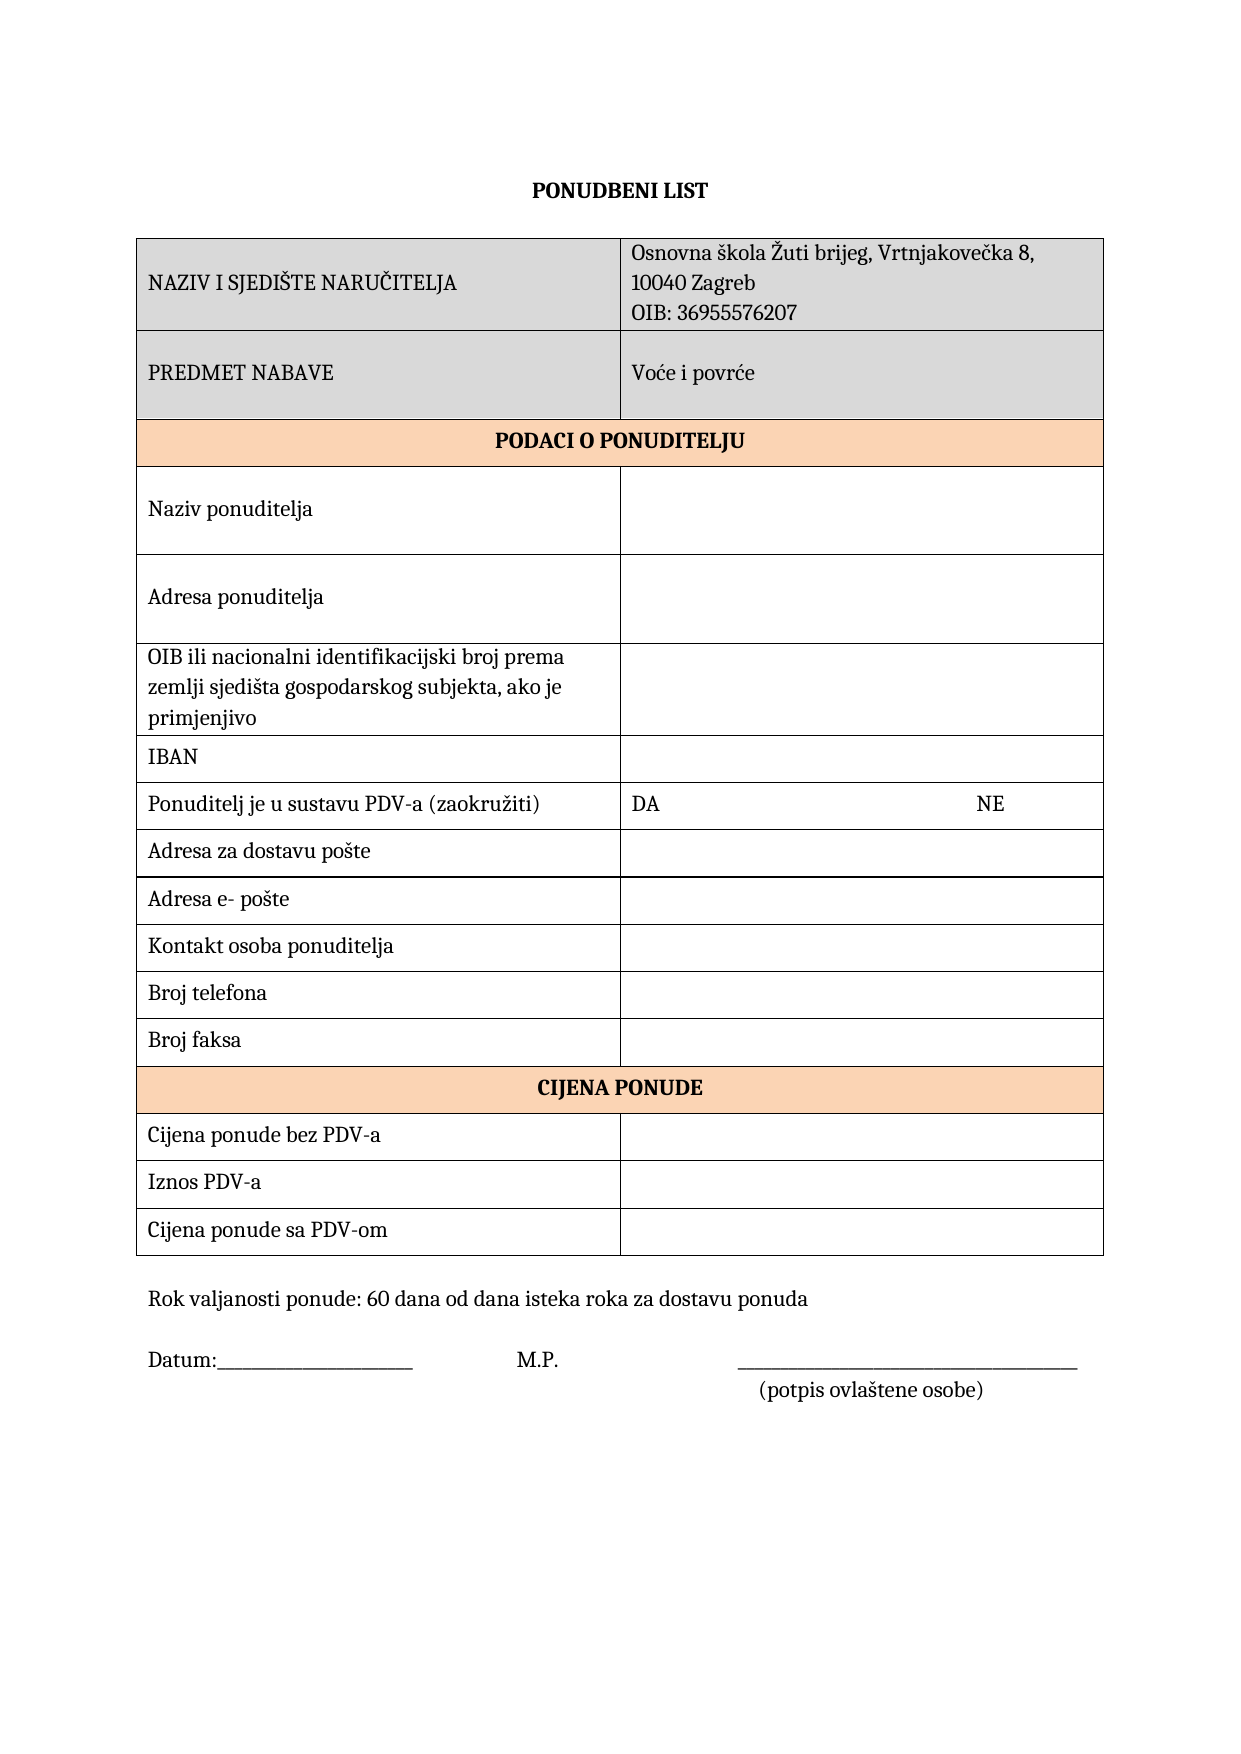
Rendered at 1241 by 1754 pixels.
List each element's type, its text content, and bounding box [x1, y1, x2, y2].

table_cell CIJENA PONUDE [137, 1067, 1103, 1113]
table_cell Ponuditelj je u sustavu PDV-a (zaokružiti) [137, 783, 620, 829]
table_cell DA NE [621, 783, 1103, 829]
table_cell [621, 1161, 1103, 1207]
table_cell Iznos PDV-a [137, 1161, 620, 1207]
table_cell [621, 925, 1103, 971]
table_cell [621, 1019, 1103, 1066]
table_cell IBAN [137, 736, 620, 782]
table_cell Voće i povrće [621, 331, 1103, 418]
table_cell [621, 467, 1103, 554]
table_cell Broj faksa [137, 1019, 620, 1066]
table_cell PODACI O PONUDITELJU [137, 420, 1103, 466]
table_header Osnovna škola Žuti brijeg, Vrtnjakovečka 8, 10040 Zagreb OIB: 36955576207 [621, 239, 1103, 330]
table_cell Naziv ponuditelja [137, 467, 620, 554]
table_cell Cijena ponude sa PDV-om [137, 1209, 620, 1255]
table_cell Adresa za dostavu pošte [137, 830, 620, 876]
table_cell OIB ili nacionalni identifikacijski broj prema zemlji sjedišta gospodarskog subjekta, ako je primjenjivo [137, 644, 620, 734]
table_cell [621, 736, 1103, 782]
table_cell [621, 1209, 1103, 1255]
text PONUDBENI LIST [148, 178, 1093, 204]
table_cell [621, 1114, 1103, 1160]
table_cell PREDMET NABAVE [137, 331, 620, 418]
text Datum:_______________________ M.P. ________________________________________ [148, 1346, 1093, 1373]
table_cell Broj telefona [137, 972, 620, 1018]
table_cell [621, 555, 1103, 643]
table_cell Adresa ponuditelja [137, 555, 620, 643]
table_cell Cijena ponude bez PDV-a [137, 1114, 620, 1160]
text (potpis ovlaštene osobe) [148, 1377, 1093, 1403]
table_cell Adresa e- pošte [137, 878, 620, 924]
table_cell Kontakt osoba ponuditelja [137, 925, 620, 971]
table_cell [621, 972, 1103, 1018]
table_header NAZIV I SJEDIŠTE NARUČITELJA [137, 239, 620, 330]
table_cell [621, 830, 1103, 876]
table_cell [621, 644, 1103, 734]
table_cell [621, 878, 1103, 924]
text Rok valjanosti ponude: 60 dana od dana isteka roka za dostavu ponuda [148, 1286, 1093, 1312]
